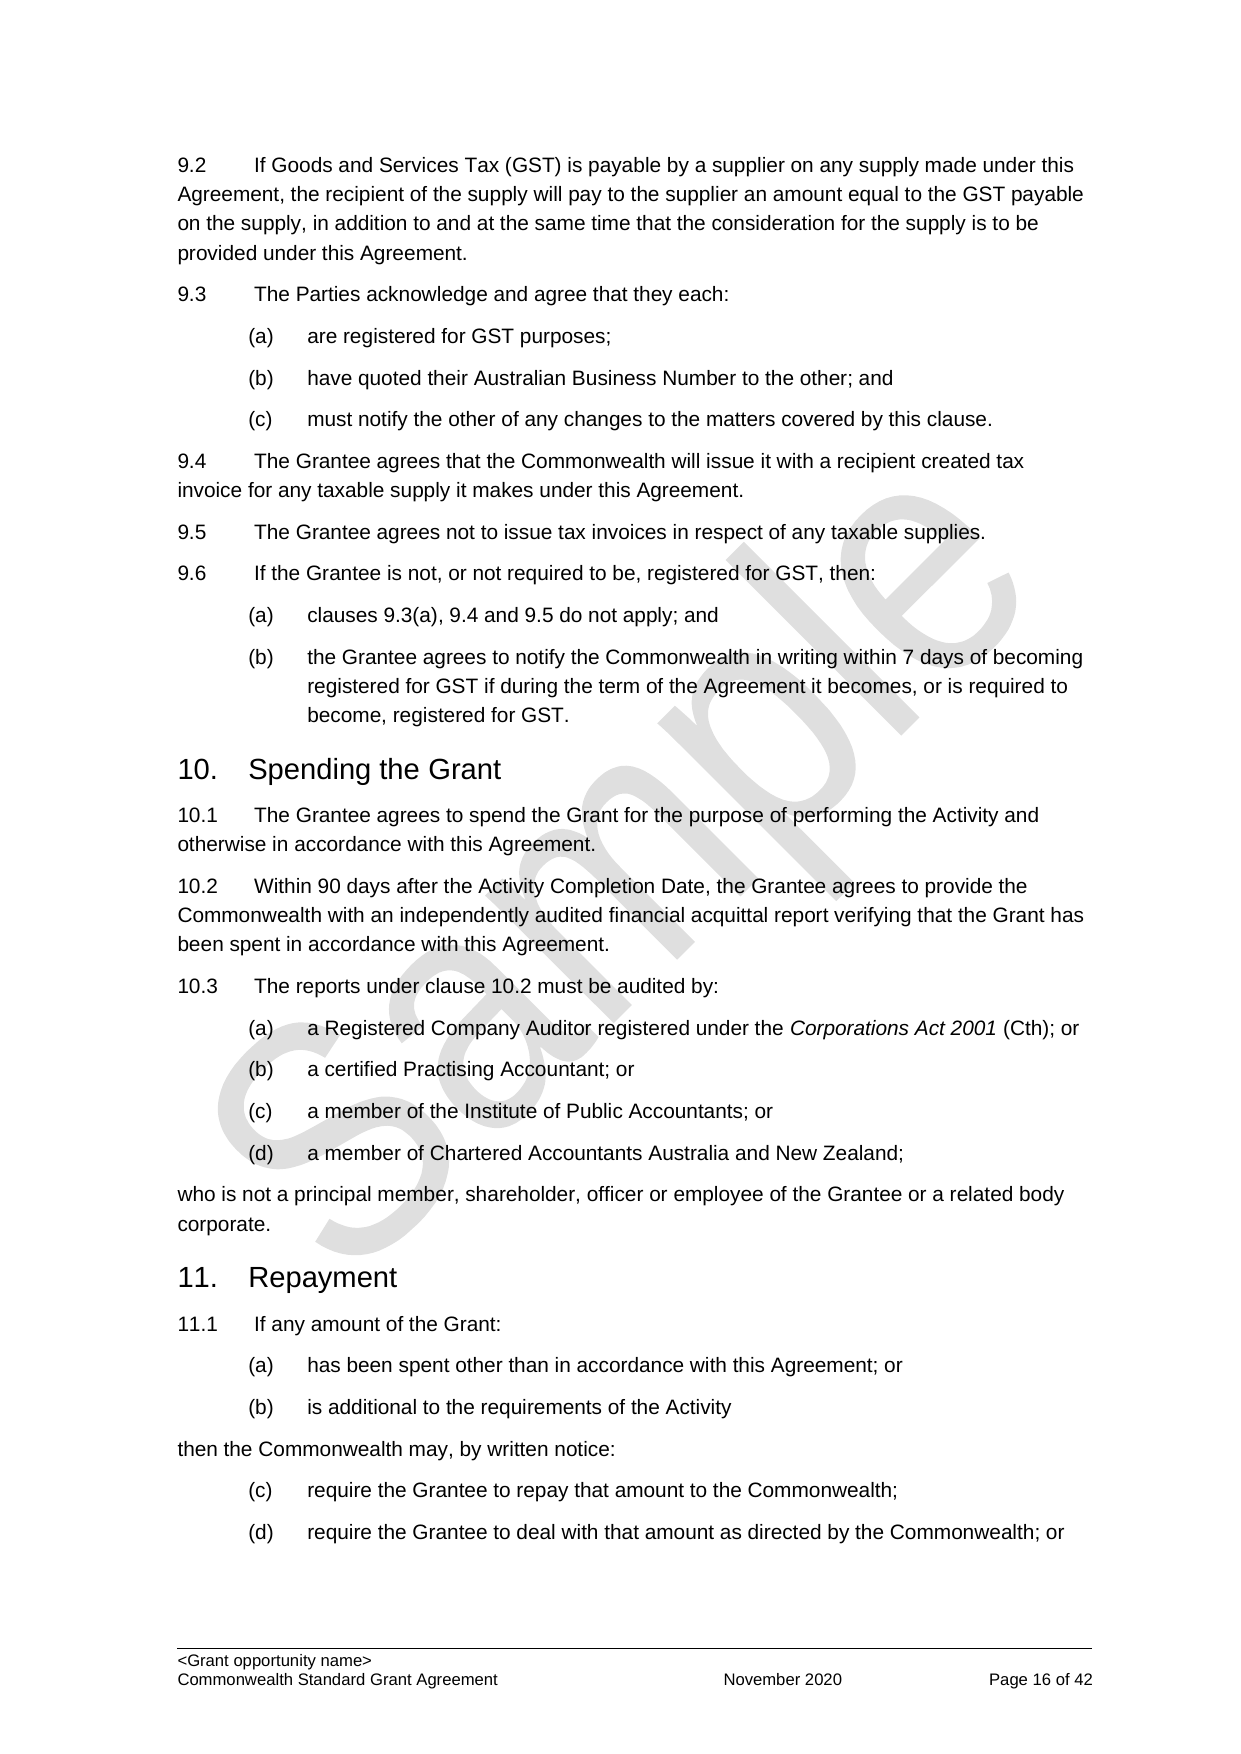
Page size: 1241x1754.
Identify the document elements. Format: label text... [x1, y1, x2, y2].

text (a) clauses 9.3(a), 9.4 and 9.5 do not apply; and [248, 598, 1092, 627]
subtitle Repayment [177, 1260, 1092, 1294]
text who is not a principal member, shareholder, officer or employee of the Grantee or a related body corporate. [177, 1177, 1092, 1235]
text (c) must notify the other of any changes to the matters covered by this clause. [248, 402, 1092, 431]
text (b) the Grantee agrees to notify the Commonwealth in writing within 7 days of becoming registered for GST if during the term of the Agreement it becomes, or is required to become, registered for GST. [248, 639, 1092, 727]
text 9.2 If Goods and Services Tax (GST) is payable by a supplier on any supply made under this Agreement, the recipient of the supply will pay to the supplier an amount equal to the GST payable on the supply, in addition to and at the same time that the consideration for the supply is to be provided under this Agreement. [177, 148, 1092, 264]
text (d) a member of Chartered Accountants Australia and New Zealand; [248, 1135, 1092, 1164]
text 11.1 If any amount of the Grant: [177, 1306, 1092, 1336]
text 10.1 The Grantee agrees to spend the Grant for the purpose of performing the Activity and otherwise in accordance with this Agreement. [177, 798, 1092, 856]
text (b) have quoted their Australian Business Number to the other; and [248, 360, 1092, 389]
text (b) is additional to the requirements of the Activity [248, 1390, 1092, 1419]
text (a) has been spent other than in accordance with this Agreement; or [248, 1348, 1092, 1377]
text (c) a member of the Institute of Public Accountants; or [248, 1094, 1092, 1123]
text (b) a certified Practising Accountant; or [248, 1052, 1092, 1081]
text 10.2 Within 90 days after the Activity Completion Date, the Grantee agrees to provide the Commonwealth with an independently audited financial acquittal report verifying that the Grant has been spent in accordance with this Agreement. [177, 869, 1092, 956]
text (d) require the Grantee to deal with that amount as directed by the Commonwealth; or [248, 1515, 1092, 1544]
text (a) a Registered Company Auditor registered under the Corporations Act 2001 (Cth); or [248, 1010, 1092, 1039]
text 9.3 The Parties acknowledge and agree that they each: [177, 277, 1092, 306]
subtitle Spending the Grant [177, 752, 1092, 785]
text 9.4 The Grantee agrees that the Commonwealth will issue it with a recipient created tax invoice for any taxable supply it makes under this Agreement. [177, 443, 1092, 502]
text then the Commonwealth may, by written notice: [177, 1431, 1092, 1461]
text (a) are registered for GST purposes; [248, 318, 1092, 348]
text 9.5 The Grantee agrees not to issue tax invoices in respect of any taxable supplies. [177, 514, 1092, 543]
text 10.3 The reports under clause 10.2 must be audited by: [177, 969, 1092, 998]
text (c) require the Grantee to repay that amount to the Commonwealth; [248, 1473, 1092, 1502]
text 9.6 If the Grantee is not, or not required to be, registered for GST, then: [177, 556, 1092, 585]
